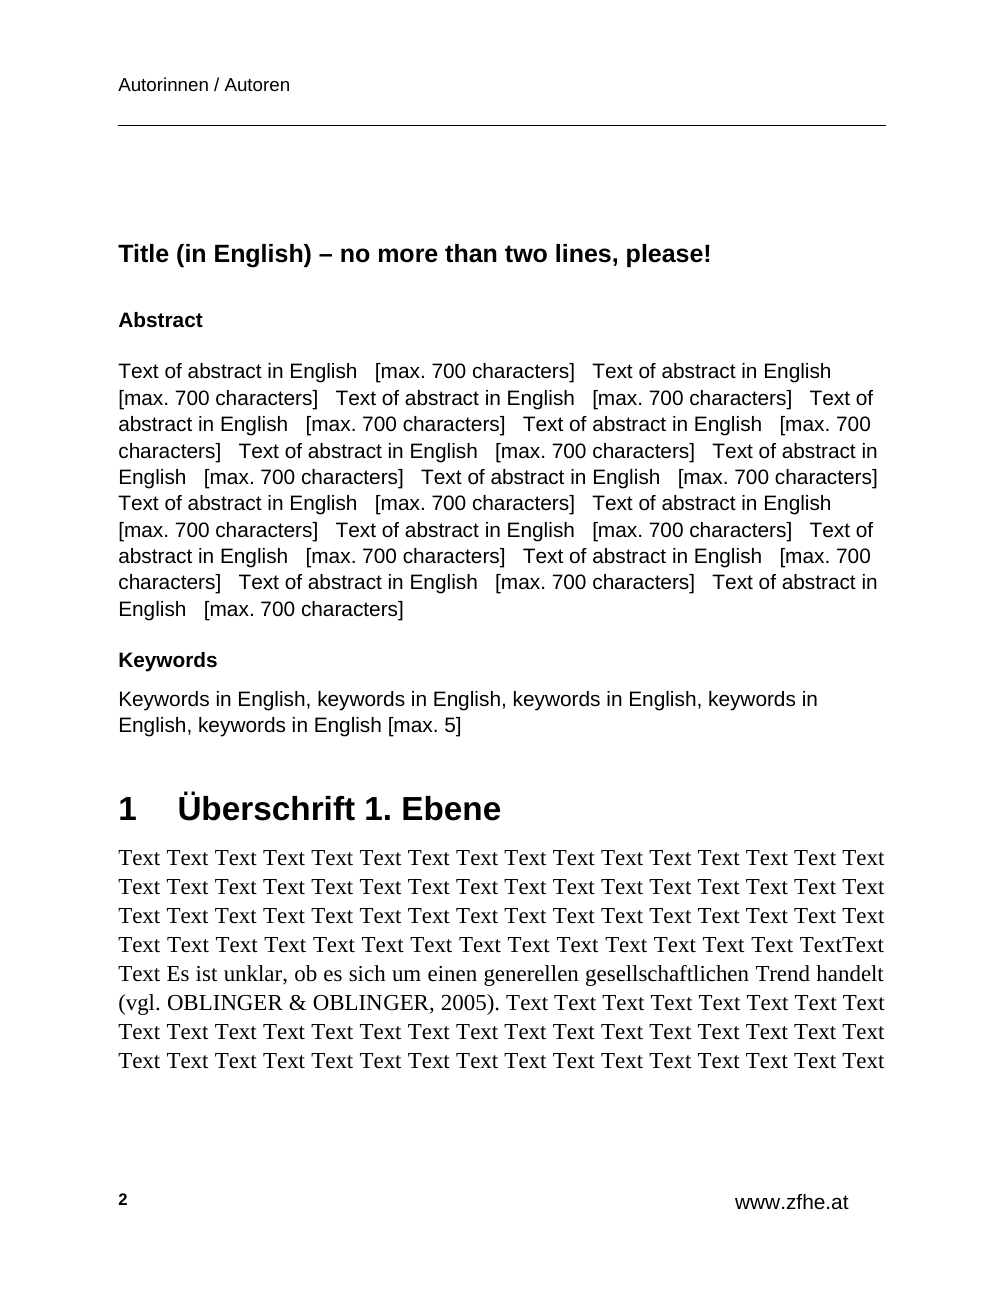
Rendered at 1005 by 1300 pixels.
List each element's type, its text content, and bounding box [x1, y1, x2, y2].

text Keywords in English, keywords in English, keywords in English, keywords in English, keywords in English [max. 5] [118, 687, 886, 737]
text Abstract [118, 308, 886, 332]
subtitle 1 Überschrift 1. Ebene [118, 789, 886, 828]
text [118, 844, 886, 1073]
subtitle Keywords [118, 648, 886, 672]
title Title (in English) – no more than two lines, please! [118, 239, 886, 268]
text Text of abstract in English [max. 700 characters] Text of abstract in English [max. 700 characters] Text of abstract in English [max. 700 characters] Text of abstract in English [max. 700 characters] Text of abstract in English [max. 700 characters] Text of abstract in English [max. 700 characters] Text of abstract in English [max. 700 characters] Text of abstract in English [max. 700 characters] Text of abstract in English [max. 700 characters] Text of abstract in English [max. 700 characters] Text of abstract in English [max. 700 characters] Text of abstract in English [max. 700 characters] Text of abstract in English [max. 700 characters] Text of abstract in English [max. 700 characters] Text of abstract in English [max. 700 characters] [118, 359, 886, 621]
